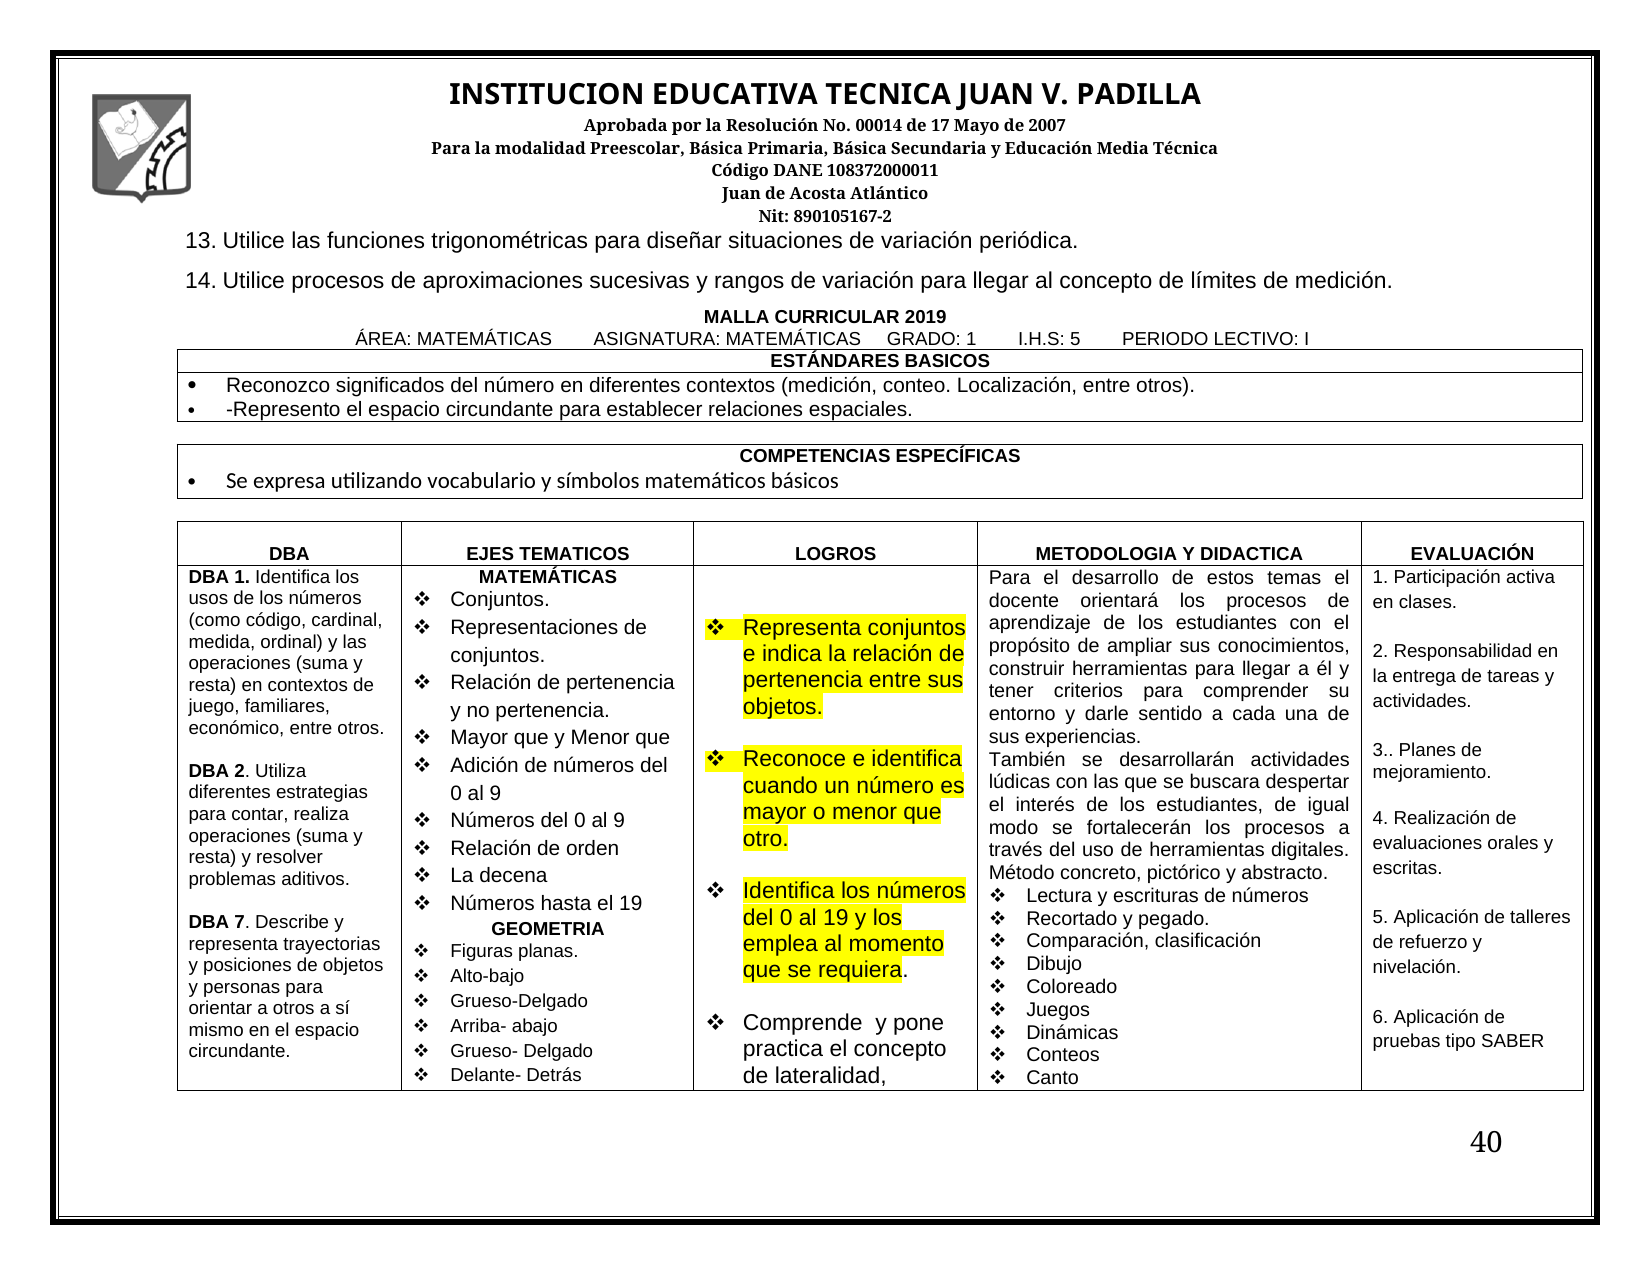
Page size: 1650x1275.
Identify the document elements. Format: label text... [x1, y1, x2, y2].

table_header METODOLOGIA Y DIDACTICA [978, 522, 1361, 565]
table_cell Reconozco significados del número en diferentes contextos (medición, conteo. Localización, entre otros). -Represento el espacio circundante para establecer relaciones espaciales. [178, 373, 1582, 421]
picture [89, 91, 194, 206]
table_header LOGROS [694, 522, 977, 565]
list Utilice procesos de aproximaciones sucesivas y rangos de variación para llegar al concepto de límites de medición. [185, 267, 1502, 293]
table_header COMPETENCIAS ESPECÍFICAS Se expresa utilizando vocabulario y símbolos matemáticos básicos [178, 445, 1582, 498]
table_header DBA [178, 522, 401, 565]
table_header ESTÁNDARES BASICOS [178, 350, 1582, 372]
list Utilice las funciones trigonométricas para diseñar situaciones de variación periódica. [185, 227, 1502, 253]
text MALLA CURRICULAR 2019 [147, 306, 1502, 328]
table_header EJES TEMATICOS [402, 522, 693, 565]
text ÁREA: MATEMÁTICAS ASIGNATURA: MATEMÁTICAS GRADO: 1 I.H.S: 5 PERIODO LECTIVO: I [147, 328, 1502, 349]
table_header EVALUACIÓN [1362, 522, 1583, 565]
